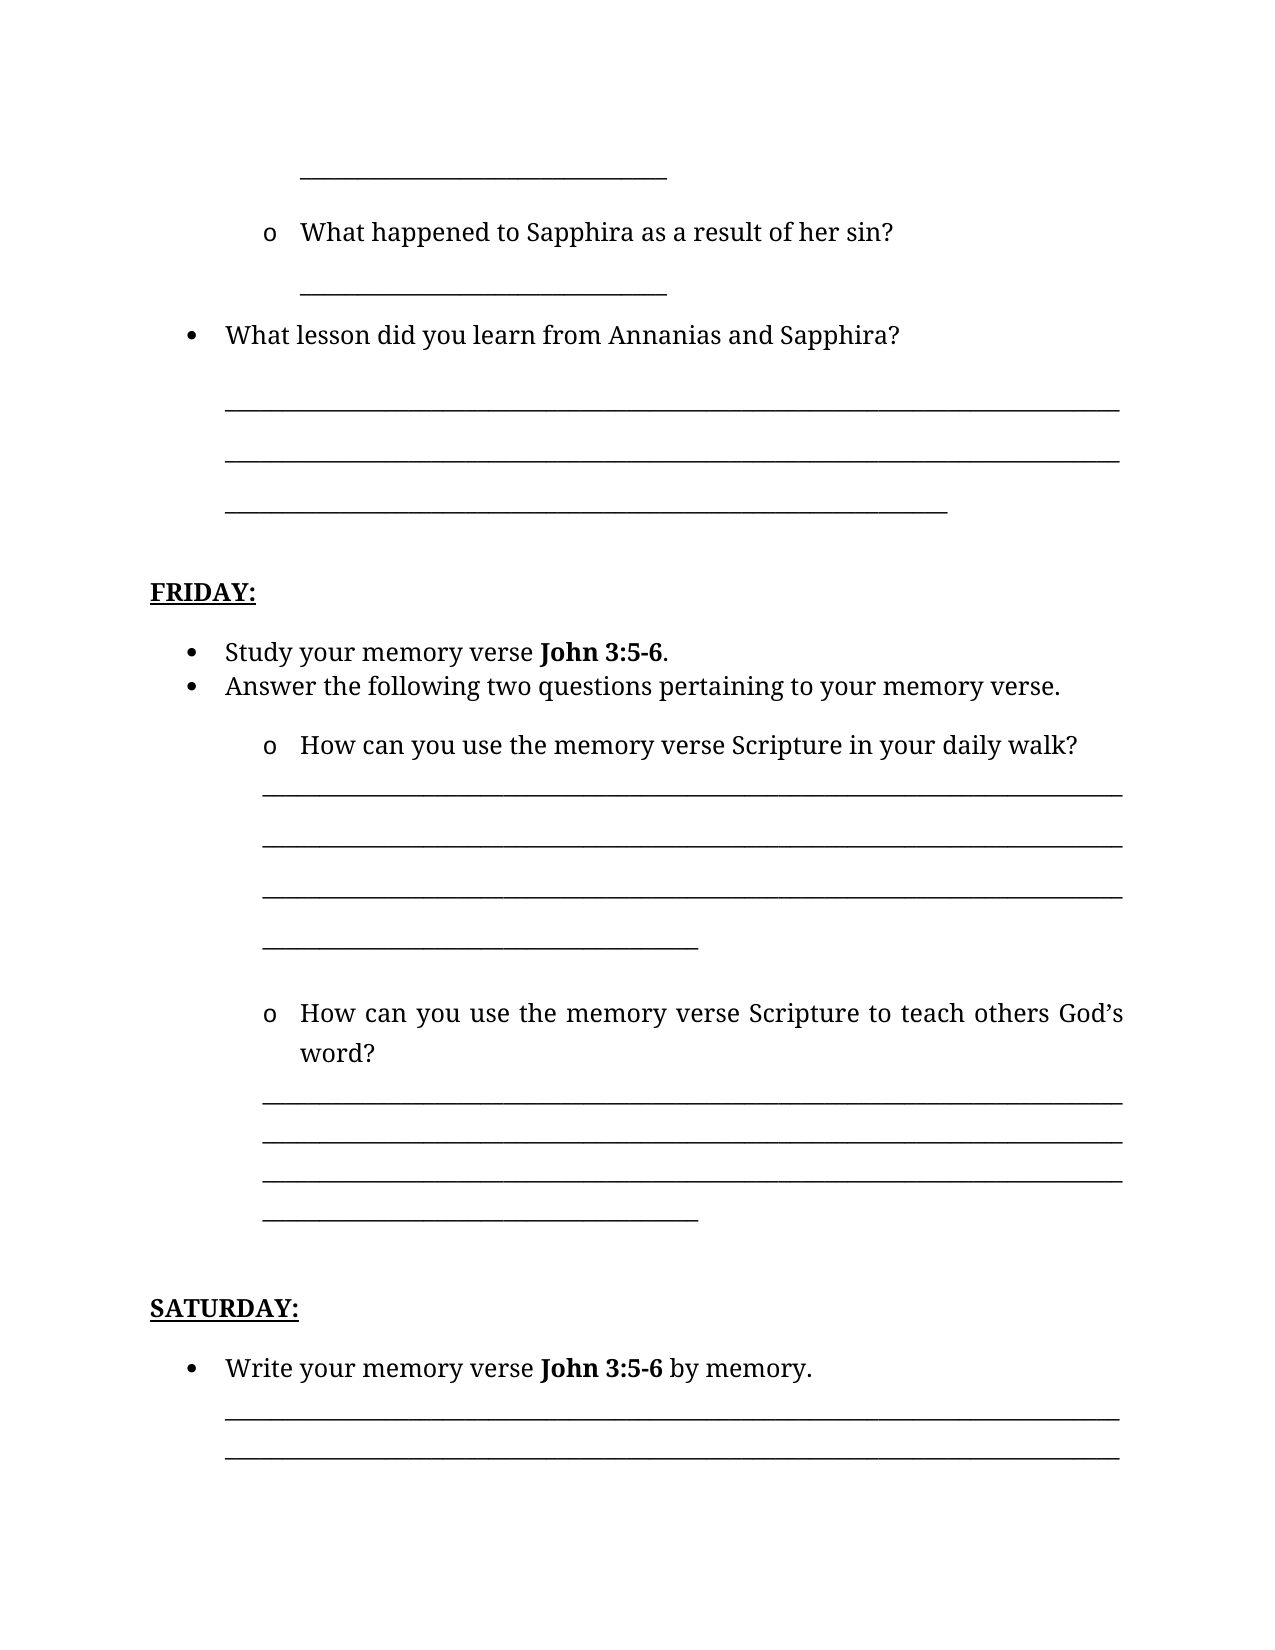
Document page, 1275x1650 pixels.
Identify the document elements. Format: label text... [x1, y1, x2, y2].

text Friday: [150, 574, 1125, 608]
list Write your memory verse John 3:5-6 by memory. [187, 1351, 1125, 1385]
list Answer the following two questions pertaining to your memory verse. [187, 668, 1125, 702]
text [225, 1390, 1125, 1463]
list Study your memory verse John 3:5-6. [187, 634, 1125, 668]
text _______________________________________________________________________________________________________________________________________________________________________________________________________________________________________________________________________ [262, 767, 1125, 954]
list What happened to Sapphira as a result of her sin? [262, 214, 1125, 248]
list How can you use the memory verse Scripture in your daily walk? [262, 727, 1125, 762]
list How can you use the memory verse Scripture to teach others God’s word? [262, 996, 1125, 1069]
list What lesson did you learn from Annanias and Sapphira? [187, 318, 1125, 352]
text ________________________________ [300, 150, 1125, 184]
text Saturday: [150, 1291, 1125, 1325]
text ___________________________________________________________________________________________________________________________________________________________________________________________________________________________ [225, 382, 1125, 518]
text _______________________________________________________________________________________________________________________________________________________________________________________________________________________________________________________________________ [262, 1074, 1125, 1226]
text ________________________________ [300, 266, 1125, 300]
